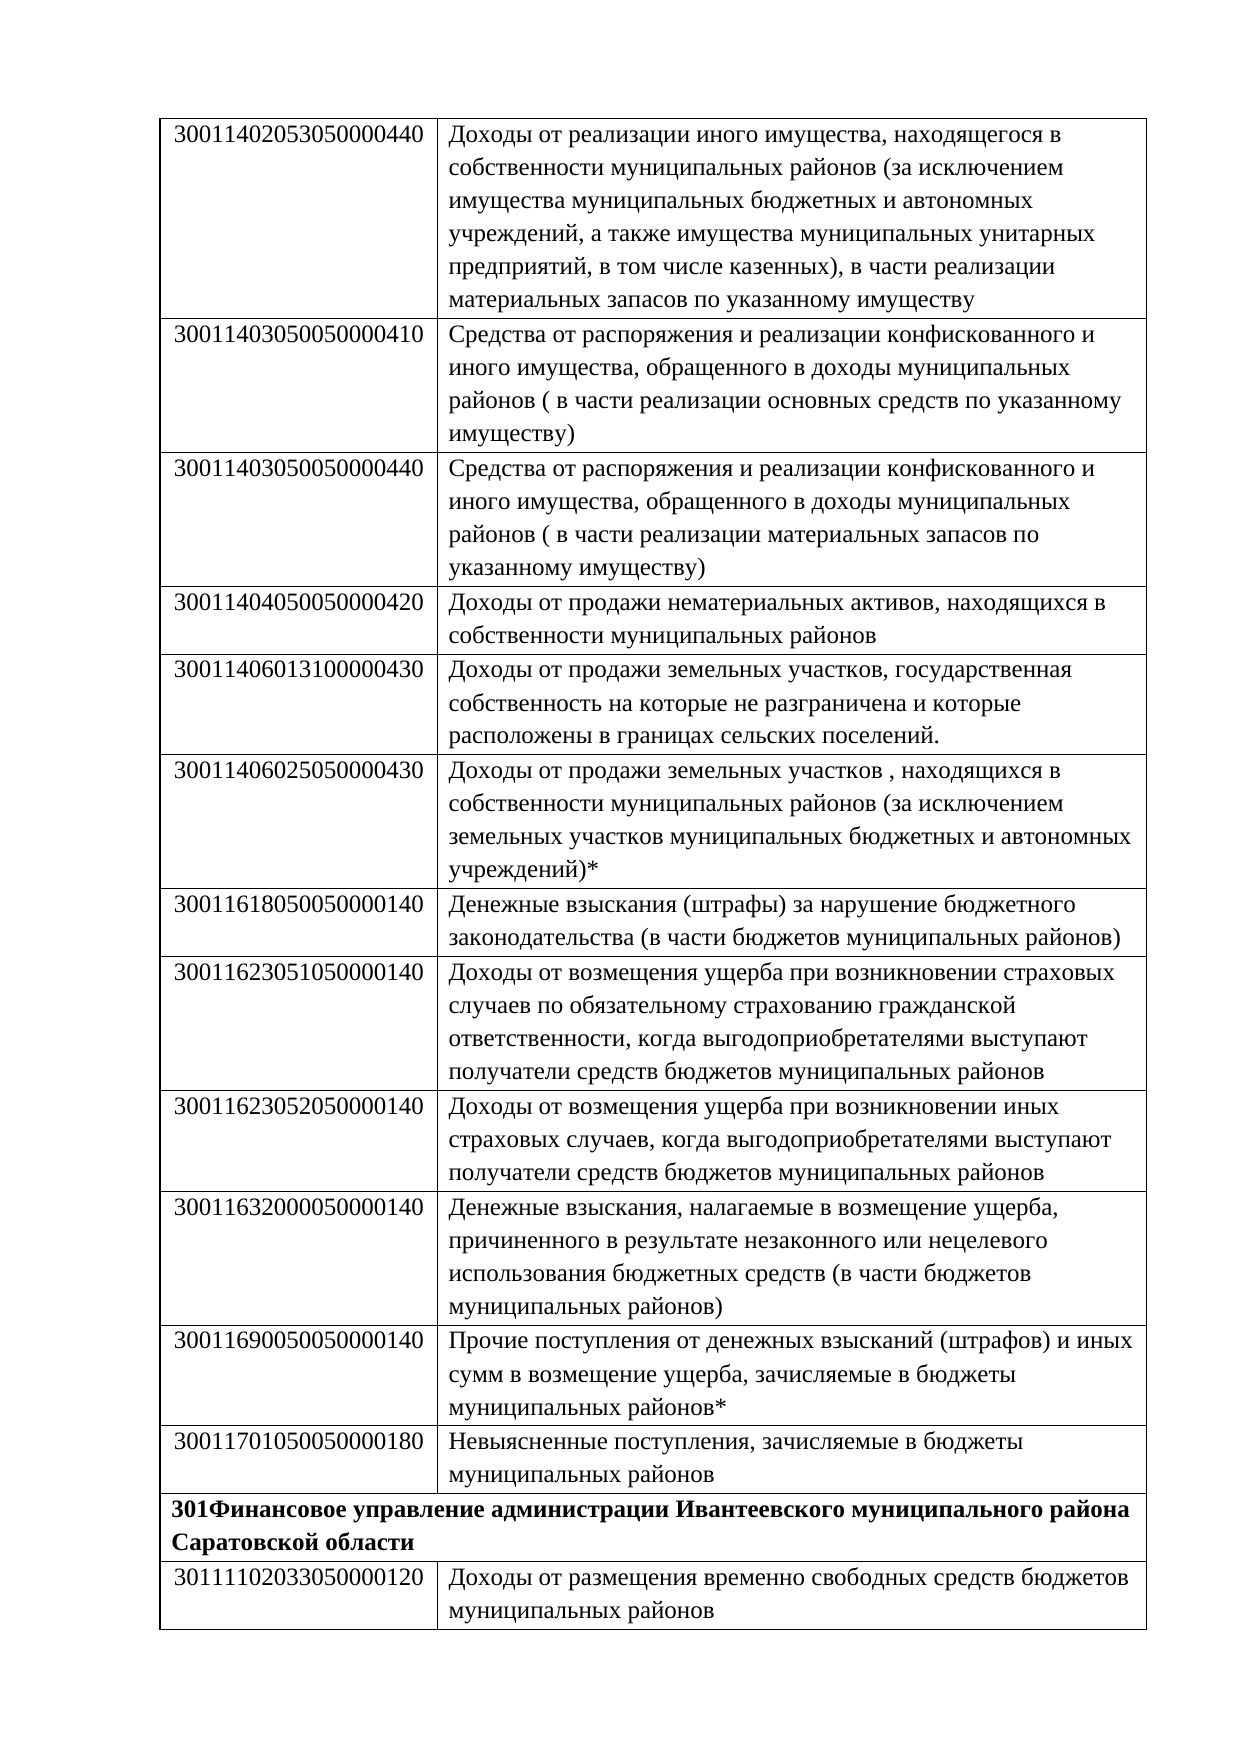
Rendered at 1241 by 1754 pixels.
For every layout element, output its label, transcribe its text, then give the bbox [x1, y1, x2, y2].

table_cell 30011403050050000440 [161, 453, 437, 586]
table_cell Доходы от реализации иного имущества, находящегося в собственности муниципальных районов (за исключением имущества муниципальных бюджетных и автономных учреждений, а также имущества муниципальных унитарных предприятий, в том числе казенных), в части реализации материальных запасов по указанному имуществу [438, 119, 1146, 318]
table_cell 30111102033050000120 [161, 1562, 437, 1629]
table_cell Прочие поступления от денежных взысканий (штрафов) и иных сумм в возмещение ущерба, зачисляемые в бюджеты муниципальных районов* [438, 1326, 1146, 1425]
table_cell 30011690050050000140 [161, 1326, 437, 1425]
table_cell Средства от распоряжения и реализации конфискованного и иного имущества, обращенного в доходы муниципальных районов ( в части реализации материальных запасов по указанному имуществу) [438, 453, 1146, 586]
table_cell Невыясненные поступления, зачисляемые в бюджеты муниципальных районов [438, 1426, 1146, 1493]
table_cell Доходы от размещения временно свободных средств бюджетов муниципальных районов [438, 1562, 1146, 1629]
table_cell Денежные взыскания (штрафы) за нарушение бюджетного законодательства (в части бюджетов муниципальных районов) [438, 889, 1146, 956]
table_cell Доходы от возмещения ущерба при возникновении страховых случаев по обязательному страхованию гражданской ответственности, когда выгодоприобретателями выступают получатели средств бюджетов муниципальных районов [438, 957, 1146, 1090]
table_cell 30011701050050000180 [161, 1426, 437, 1493]
table_cell 30011404050050000420 [161, 587, 437, 653]
table_cell 30011618050050000140 [161, 889, 437, 956]
table_cell 30011406013100000430 [161, 655, 437, 754]
table_cell Доходы от продажи земельных участков , находящихся в собственности муниципальных районов (за исключением земельных участков муниципальных бюджетных и автономных учреждений)* [438, 755, 1146, 888]
table_cell 30011623052050000140 [161, 1091, 437, 1191]
table_cell Доходы от возмещения ущерба при возникновении иных страховых случаев, когда выгодоприобретателями выступают получатели средств бюджетов муниципальных районов [438, 1091, 1146, 1191]
table_cell 30011623051050000140 [161, 957, 437, 1090]
table_cell Средства от распоряжения и реализации конфискованного и иного имущества, обращенного в доходы муниципальных районов ( в части реализации основных средств по указанному имуществу) [438, 319, 1146, 452]
table_cell 301Финансовое управление администрации Ивантеевского муниципального района Саратовской области [161, 1494, 1146, 1561]
table_cell Доходы от продажи нематериальных активов, находящихся в собственности муниципальных районов [438, 587, 1146, 653]
table_cell 30011406025050000430 [161, 755, 437, 888]
table_cell 30011403050050000410 [161, 319, 437, 452]
table_cell 30011632000050000140 [161, 1192, 437, 1324]
table_cell 30011402053050000440 [161, 119, 437, 318]
table_cell Доходы от продажи земельных участков, государственная собственность на которые не разграничена и которые расположены в границах сельских поселений. [438, 655, 1146, 754]
